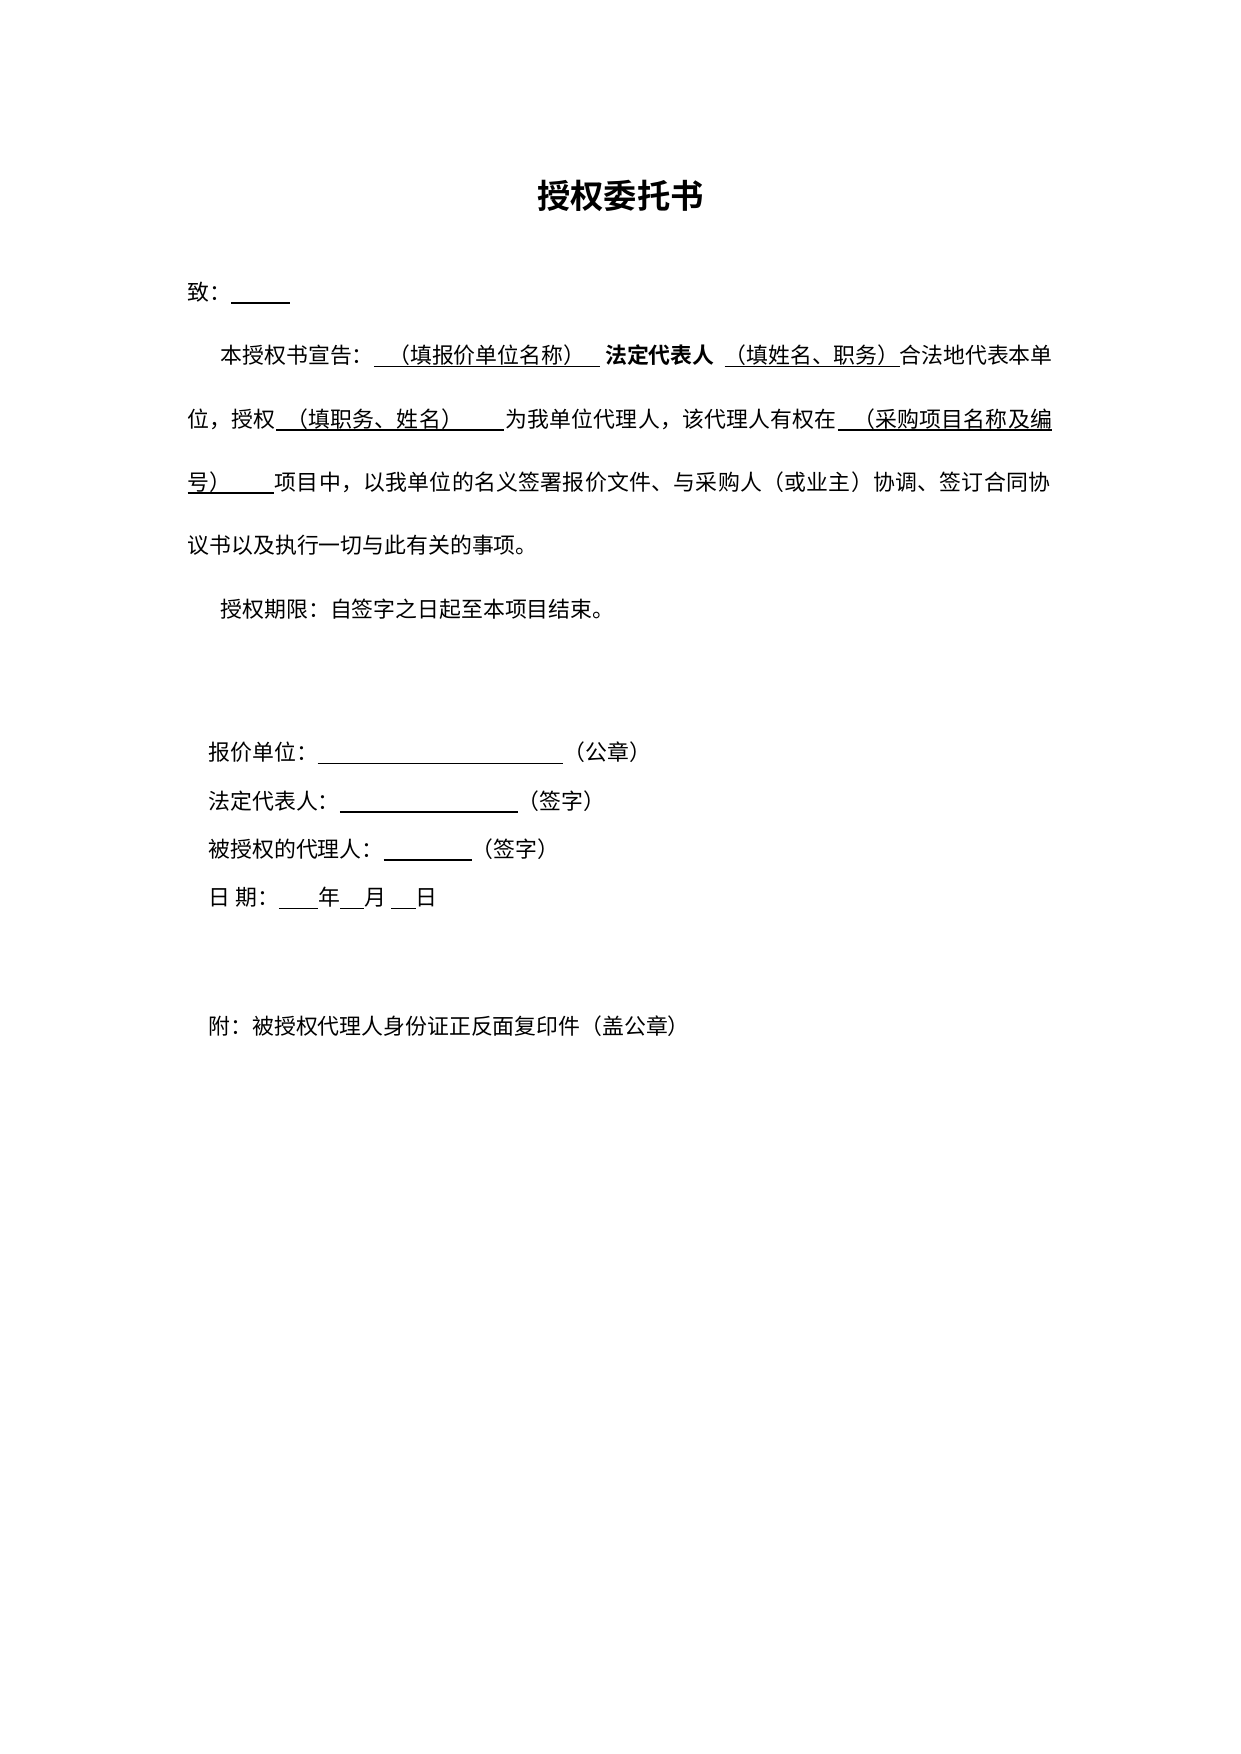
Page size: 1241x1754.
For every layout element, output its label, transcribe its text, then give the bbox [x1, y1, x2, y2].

text 日 期： 年 月 日 [187, 880, 1053, 912]
text 报价单位： （公章） [187, 735, 1053, 767]
text 授权期限：自签字之日起至本项目结束。 [187, 592, 1053, 623]
text 法定代表人： （签字） [187, 783, 1053, 816]
text 授权委托书 [187, 162, 1053, 227]
text 附：被授权代理人身份证正反面复印件（盖公章） [187, 1008, 1053, 1041]
text 本授权书宣告： （填报价单位名称） 法定代表人 （填姓名、职务）合法地代表本单位，授权 （填职务、姓名） 为我单位代理人，该代理人有权在 （采购项目名称及编号） 项目中，以我单位的名义签署报价文件、与采购人（或业主）协调、签订合同协议书以及执行一切与此有关的事项。 [187, 338, 1053, 560]
text 致： [187, 275, 1053, 307]
text 被授权的代理人： （签字） [187, 832, 1053, 864]
